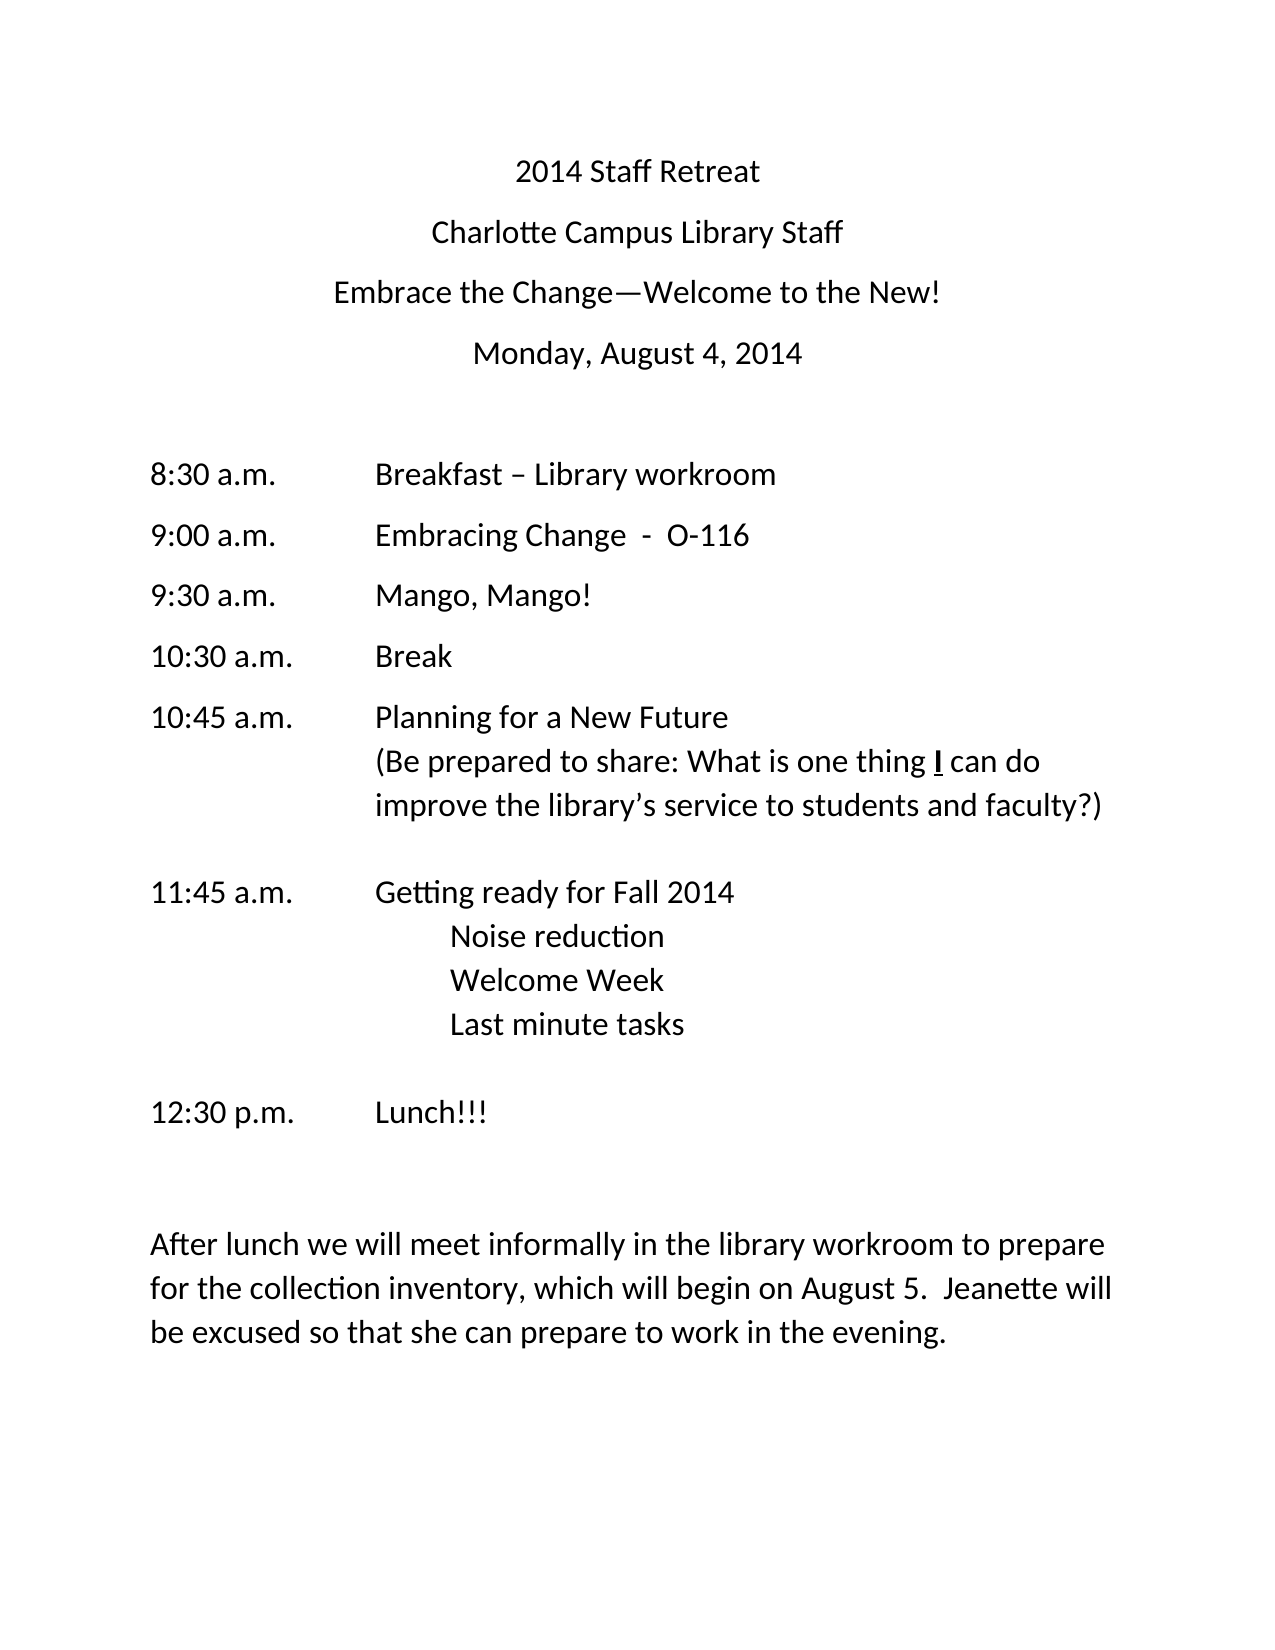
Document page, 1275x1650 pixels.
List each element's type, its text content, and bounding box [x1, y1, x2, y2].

text Charlotte Campus Library Staff [150, 211, 1125, 251]
text After lunch we will meet informally in the library workroom to prepare for the collection inventory, which will begin on August 5. Jeanette will be excused so that she can prepare to work in the evening. [150, 1223, 1125, 1352]
text 8:30 a.m. Breakfast – Library workroom [150, 453, 1125, 494]
text 9:30 a.m. Mango, Mango! [150, 574, 1125, 615]
text Noise reduction [150, 915, 1125, 956]
text Monday, August 4, 2014 [150, 332, 1125, 373]
text 10:45 a.m. Planning for a New Future [150, 696, 1125, 736]
text 9:00 a.m. Embracing Change - O-116 [150, 514, 1125, 554]
text 10:30 a.m. Break [150, 635, 1125, 676]
text 12:30 p.m. Lunch!!! [150, 1091, 1125, 1132]
text 11:45 a.m. Getting ready for Fall 2014 [150, 871, 1125, 912]
text 2014 Staff Retreat [150, 150, 1125, 191]
text Last minute tasks [150, 1003, 1125, 1044]
text Embrace the Change—Welcome to the New! [150, 271, 1125, 312]
text (Be prepared to share: What is one thing I can do [300, 739, 1125, 780]
text Welcome Week [150, 959, 1125, 1000]
text improve the library’s service to students and faculty?) [300, 783, 1125, 824]
